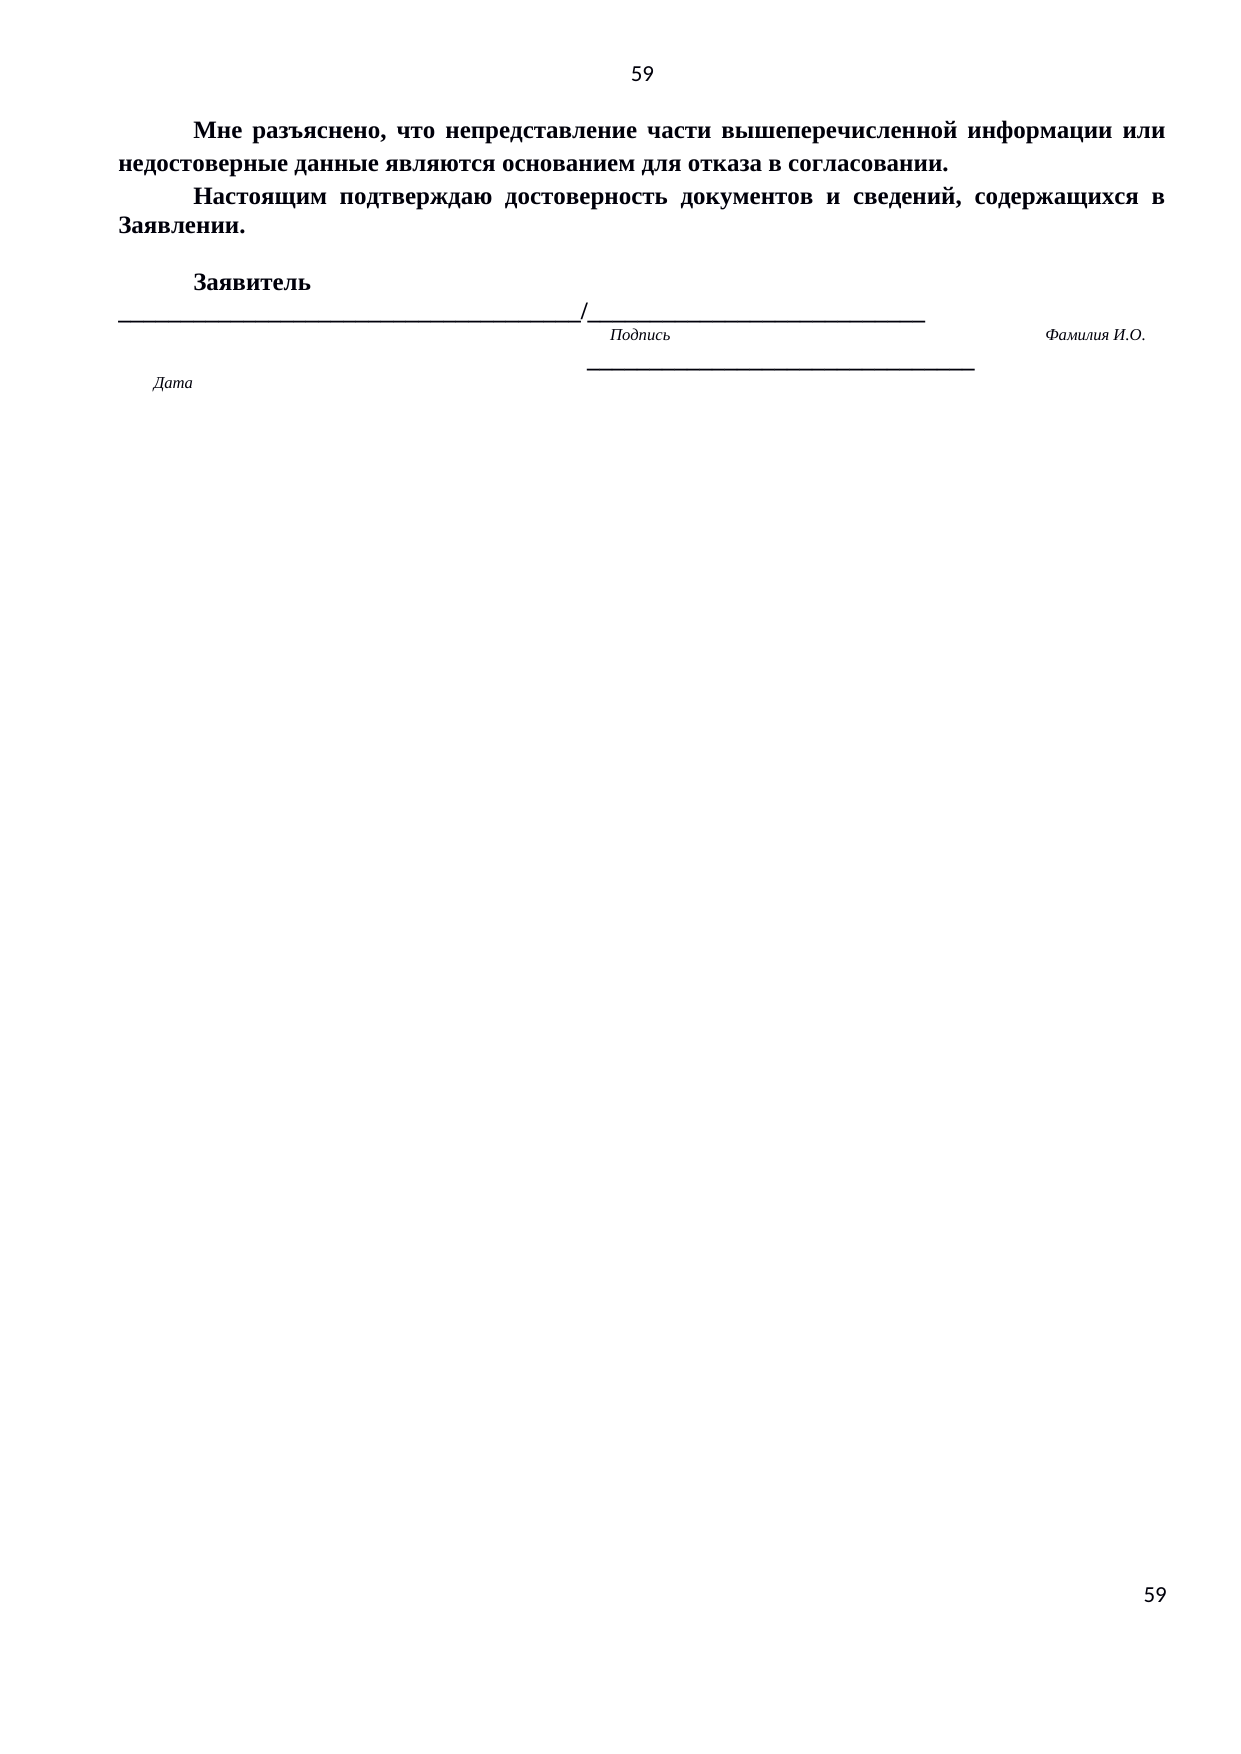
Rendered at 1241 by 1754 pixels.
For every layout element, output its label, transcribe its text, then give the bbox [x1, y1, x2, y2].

text _______________________________ [118, 344, 1166, 373]
text Заявитель _____________________________________/___________________________ [118, 267, 1166, 325]
text Мне разъяснено, что непредставление части вышеперечисленной информации или недостоверные данные являются основанием для отказа в согласовании. [118, 115, 1166, 177]
text Дата [118, 373, 1166, 392]
text Настоящим подтверждаю достоверность документов и сведений, содержащихся в Заявлении. [118, 181, 1166, 239]
text Подпись Фамилия И.О. [118, 325, 1166, 344]
